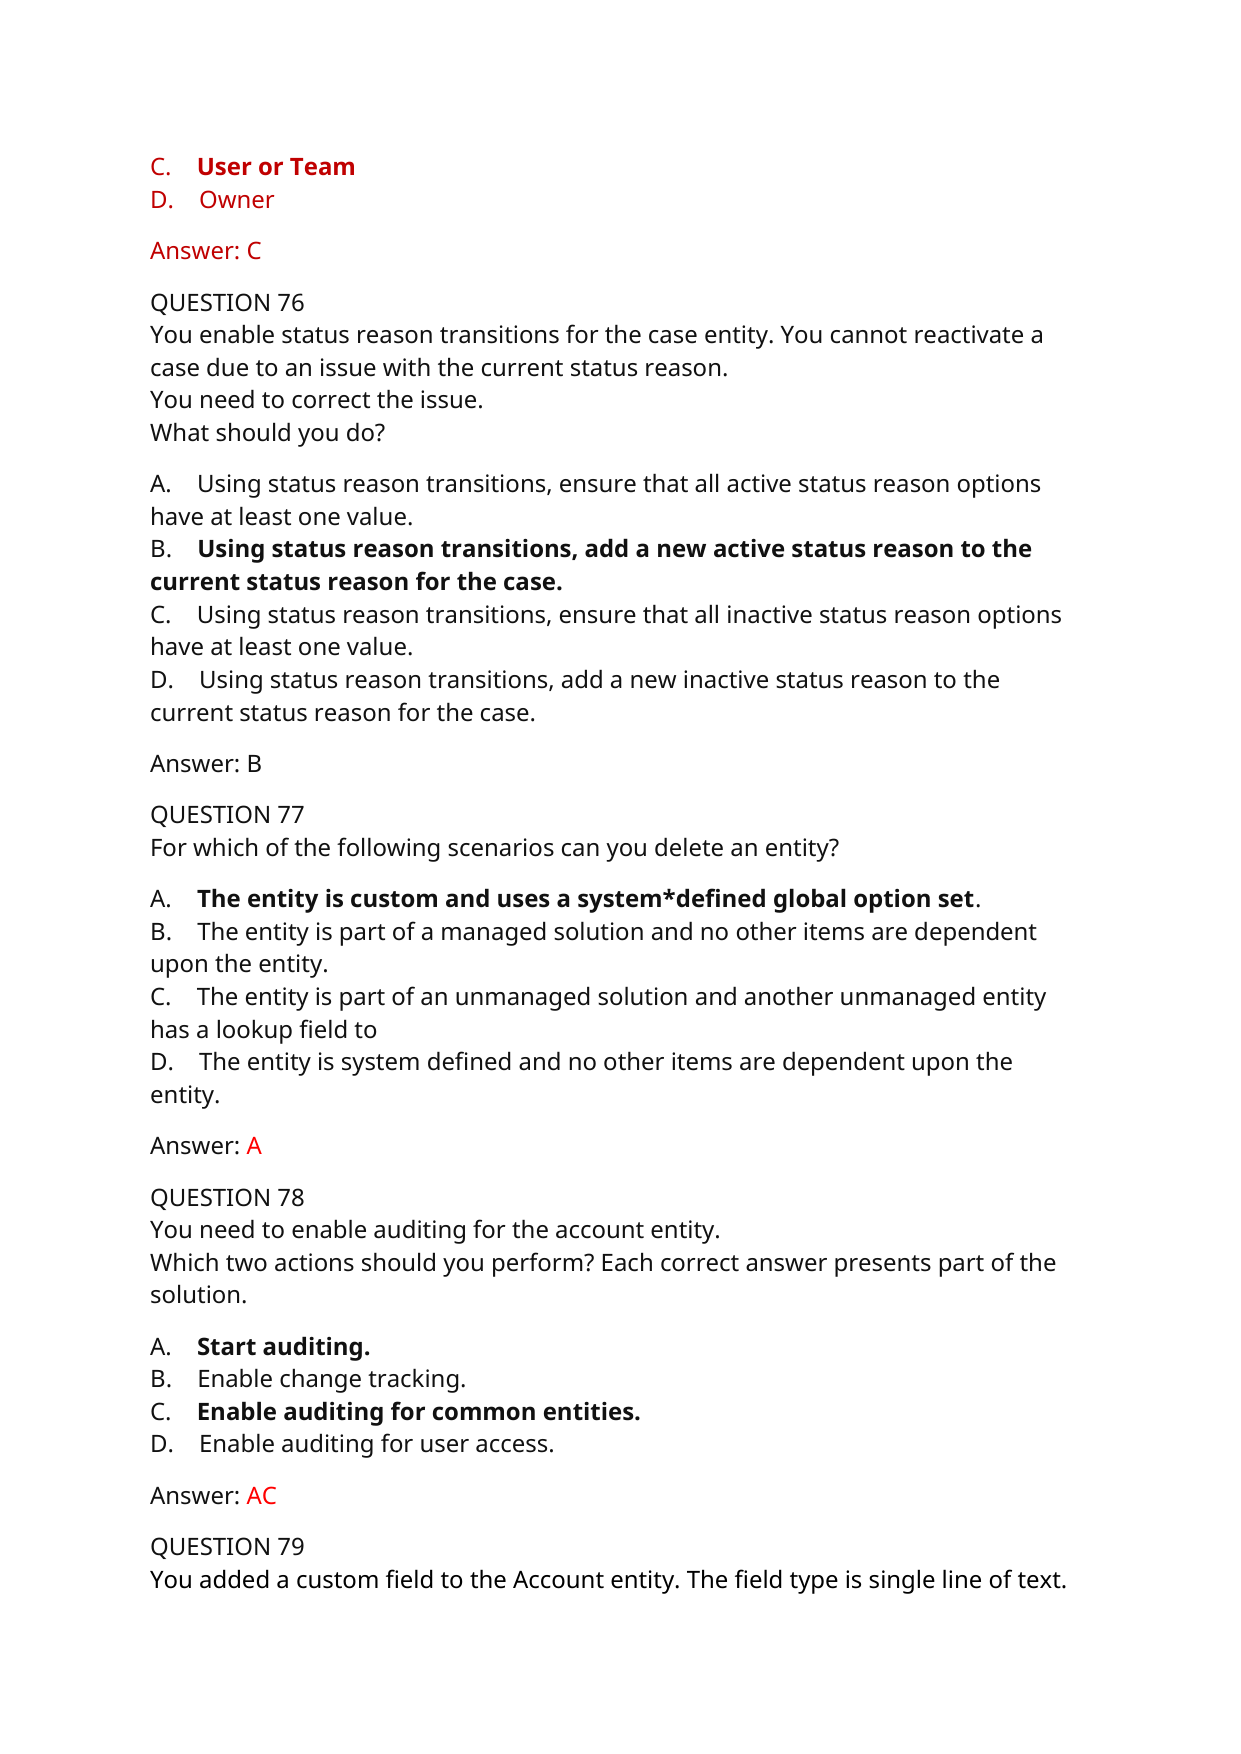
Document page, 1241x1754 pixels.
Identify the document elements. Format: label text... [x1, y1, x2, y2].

text Answer: A [150, 1129, 1090, 1162]
text A. Using status reason transitions, ensure that all active status reason options have at least one value. B. Using status reason transitions, add a new active status reason to the current status reason for the case. C. Using status reason transitions, ensure that all inactive status reason options have at least one value. D. Using status reason transitions, add a new inactive status reason to the current status reason for the case. [150, 467, 1090, 728]
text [150, 1530, 1090, 1595]
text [150, 150, 1090, 215]
text QUESTION 78 You need to enable auditing for the account entity. Which two actions should you perform? Each correct answer presents part of the solution. [150, 1180, 1090, 1311]
text Answer: AC [150, 1479, 1090, 1511]
text Answer: B [150, 747, 1090, 779]
text QUESTION 77 For which of the following scenarios can you delete an entity? [150, 798, 1090, 863]
text QUESTION 76 You enable status reason transitions for the case entity. You cannot reactivate a case due to an issue with the current status reason. You need to correct the issue. What should you do? [150, 285, 1090, 448]
text A. The entity is custom and uses a system*defined global option set. B. The entity is part of a managed solution and no other items are dependent upon the entity. C. The entity is part of an unmanaged solution and another unmanaged entity has a lookup field to D. The entity is system defined and no other items are dependent upon the entity. [150, 882, 1090, 1110]
text A. Start auditing. B. Enable change tracking. C. Enable auditing for common entities. D. Enable auditing for user access. [150, 1329, 1090, 1460]
text Answer: C [150, 234, 1090, 267]
